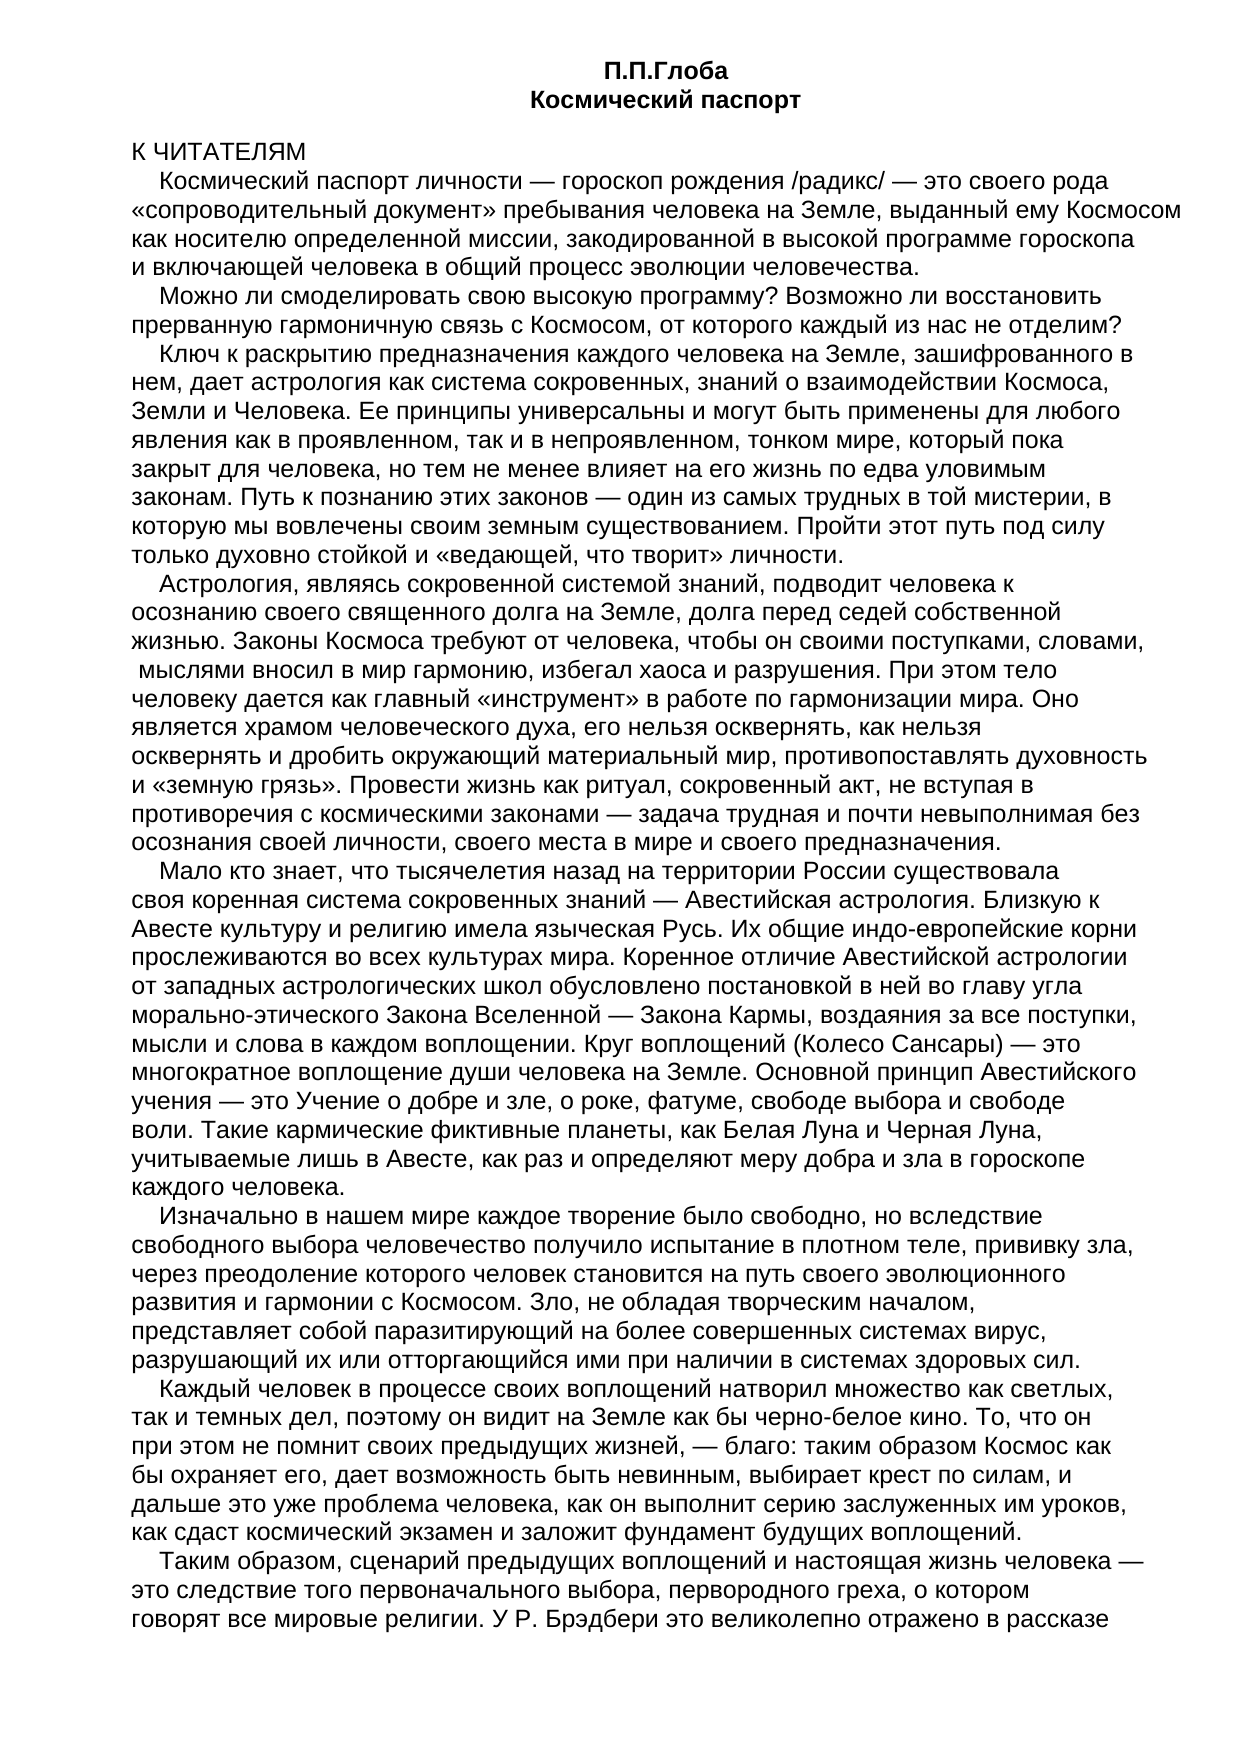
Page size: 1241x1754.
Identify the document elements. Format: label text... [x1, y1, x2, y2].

text учения — это Учение о добре и зле, о роке, фатуме, свободе выбора и свободе [56, 1086, 1200, 1115]
text нем, дает астрология как система сокровенных, знаний о взаимодействии Космоса, [56, 367, 1200, 396]
text мысли и слова в каждом воплощении. Круг воплощений (Колесо Сансары) — это [56, 1028, 1200, 1057]
text человеку дается как главный «инструмент» в работе по гармонизации мира. Оно [56, 683, 1200, 712]
text Изначально в нашем мире каждое творение было свободно, но вследствие [56, 1201, 1200, 1230]
text является храмом человеческого духа, его нельзя осквернять, как нельзя [56, 712, 1200, 741]
text Ключ к раскрытию предназначения каждого человека на Земле, зашифрованного в [56, 338, 1200, 367]
text при этом не помнит своих предыдущих жизней, — благо: таким образом Космос как [56, 1431, 1200, 1460]
text как сдаст космический экзамен и заложит фундамент будущих воплощений. [56, 1517, 1200, 1546]
text Космический паспорт [56, 85, 1200, 114]
text противоречия с космическими законами — задача трудная и почти невыполнимая без [56, 798, 1200, 827]
text это следствие того первоначального выбора, первородного греха, о котором [56, 1575, 1200, 1603]
text Таким образом, сценарий предыдущих воплощений и настоящая жизнь человека — [56, 1546, 1200, 1575]
text явления как в проявленном, так и в непроявленном, тонком мире, который пока [56, 425, 1200, 453]
text только духовно стойкой и «ведающей, что творит» личности. [56, 540, 1200, 568]
text осознания своей личности, своего места в мире и своего предназначения. [56, 827, 1200, 856]
text Можно ли смоделировать свою высокую программу? Возможно ли восстановить [56, 281, 1200, 310]
text и включающей человека в общий процесс эволюции человечества. [56, 252, 1200, 281]
text жизнью. Законы Космоса требуют от человека, чтобы он своими поступками, словами, [56, 626, 1200, 655]
text законам. Путь к познанию этих законов — один из самых трудных в той мистерии, в [56, 482, 1200, 511]
text представляет собой паразитирующий на более совершенных системах вирус, [56, 1316, 1200, 1345]
text воли. Такие кармические фиктивные планеты, как Белая Луна и Черная Луна, [56, 1115, 1200, 1143]
text К ЧИТАТЕЛЯМ [56, 137, 1200, 166]
text развития и гармонии с Космосом. Зло, не обладая творческим началом, [56, 1287, 1200, 1316]
text осквернять и дробить окружающий материальный мир, противопоставлять духовность [56, 741, 1200, 770]
text дальше это уже проблема человека, как он выполнит серию заслуженных им уроков, [56, 1488, 1200, 1517]
text говорят все мировые религии. У Р. Брэдбери это великолепно отражено в рассказе [56, 1603, 1200, 1632]
text Земли и Человека. Ее принципы универсальны и могут быть применены для любого [56, 396, 1200, 425]
text так и темных дел, поэтому он видит на Земле как бы черно-белое кино. То, что он [56, 1402, 1200, 1431]
text «сопроводительный документ» пребывания человека на Земле, выданный ему Космосом [56, 195, 1200, 223]
text как носителю определенной миссии, закодированной в высокой программе гороскопа [56, 223, 1200, 252]
text Космический паспорт личности — гороскоп рождения /радикс/ — это своего рода [56, 166, 1200, 195]
text Астрология, являясь сокровенной системой знаний, подводит человека к [56, 568, 1200, 597]
text прослеживаются во всех культурах мира. Коренное отличие Авестийской астрологии [56, 942, 1200, 971]
text закрыт для человека, но тем не менее влияет на его жизнь по едва уловимым [56, 453, 1200, 482]
text морально-этического Закона Вселенной — Закона Кармы, воздаяния за все поступки, [56, 1000, 1200, 1028]
text прерванную гармоничную связь с Космосом, от которого каждый из нас не отделим? [56, 310, 1200, 338]
text многократное воплощение души человека на Земле. Основной принцип Авестийского [56, 1057, 1200, 1086]
text П.П.Глоба [56, 56, 1200, 85]
text от западных астрологических школ обусловлено постановкой в ней во главу угла [56, 971, 1200, 1000]
text которую мы вовлечены своим земным существованием. Пройти этот путь под силу [56, 511, 1200, 540]
text Авесте культуру и религию имела языческая Русь. Их общие индо-европейские корни [56, 913, 1200, 942]
text осознанию своего священного долга на Земле, долга перед седей собственной [56, 597, 1200, 626]
text каждого человека. [56, 1172, 1200, 1201]
text свободного выбора человечество получило испытание в плотном теле, прививку зла, [56, 1230, 1200, 1258]
text бы охраняет его, дает возможность быть невинным, выбирает крест по силам, и [56, 1460, 1200, 1488]
text учитываемые лишь в Авесте, как раз и определяют меру добра и зла в гороскопе [56, 1143, 1200, 1172]
text разрушающий их или отторгающийся ими при наличии в системах здоровых сил. [56, 1345, 1200, 1373]
text и «земную грязь». Провести жизнь как ритуал, сокровенный акт, не вступая в [56, 770, 1200, 798]
text своя коренная система сокровенных знаний — Авестийская астрология. Близкую к [56, 885, 1200, 913]
text Каждый человек в процессе своих воплощений натворил множество как светлых, [56, 1373, 1200, 1402]
text мыслями вносил в мир гармонию, избегал хаоса и разрушения. При этом тело [56, 655, 1200, 683]
text через преодоление которого человек становится на путь своего эволюционного [56, 1258, 1200, 1287]
text Мало кто знает, что тысячелетия назад на территории России существовала [56, 856, 1200, 885]
